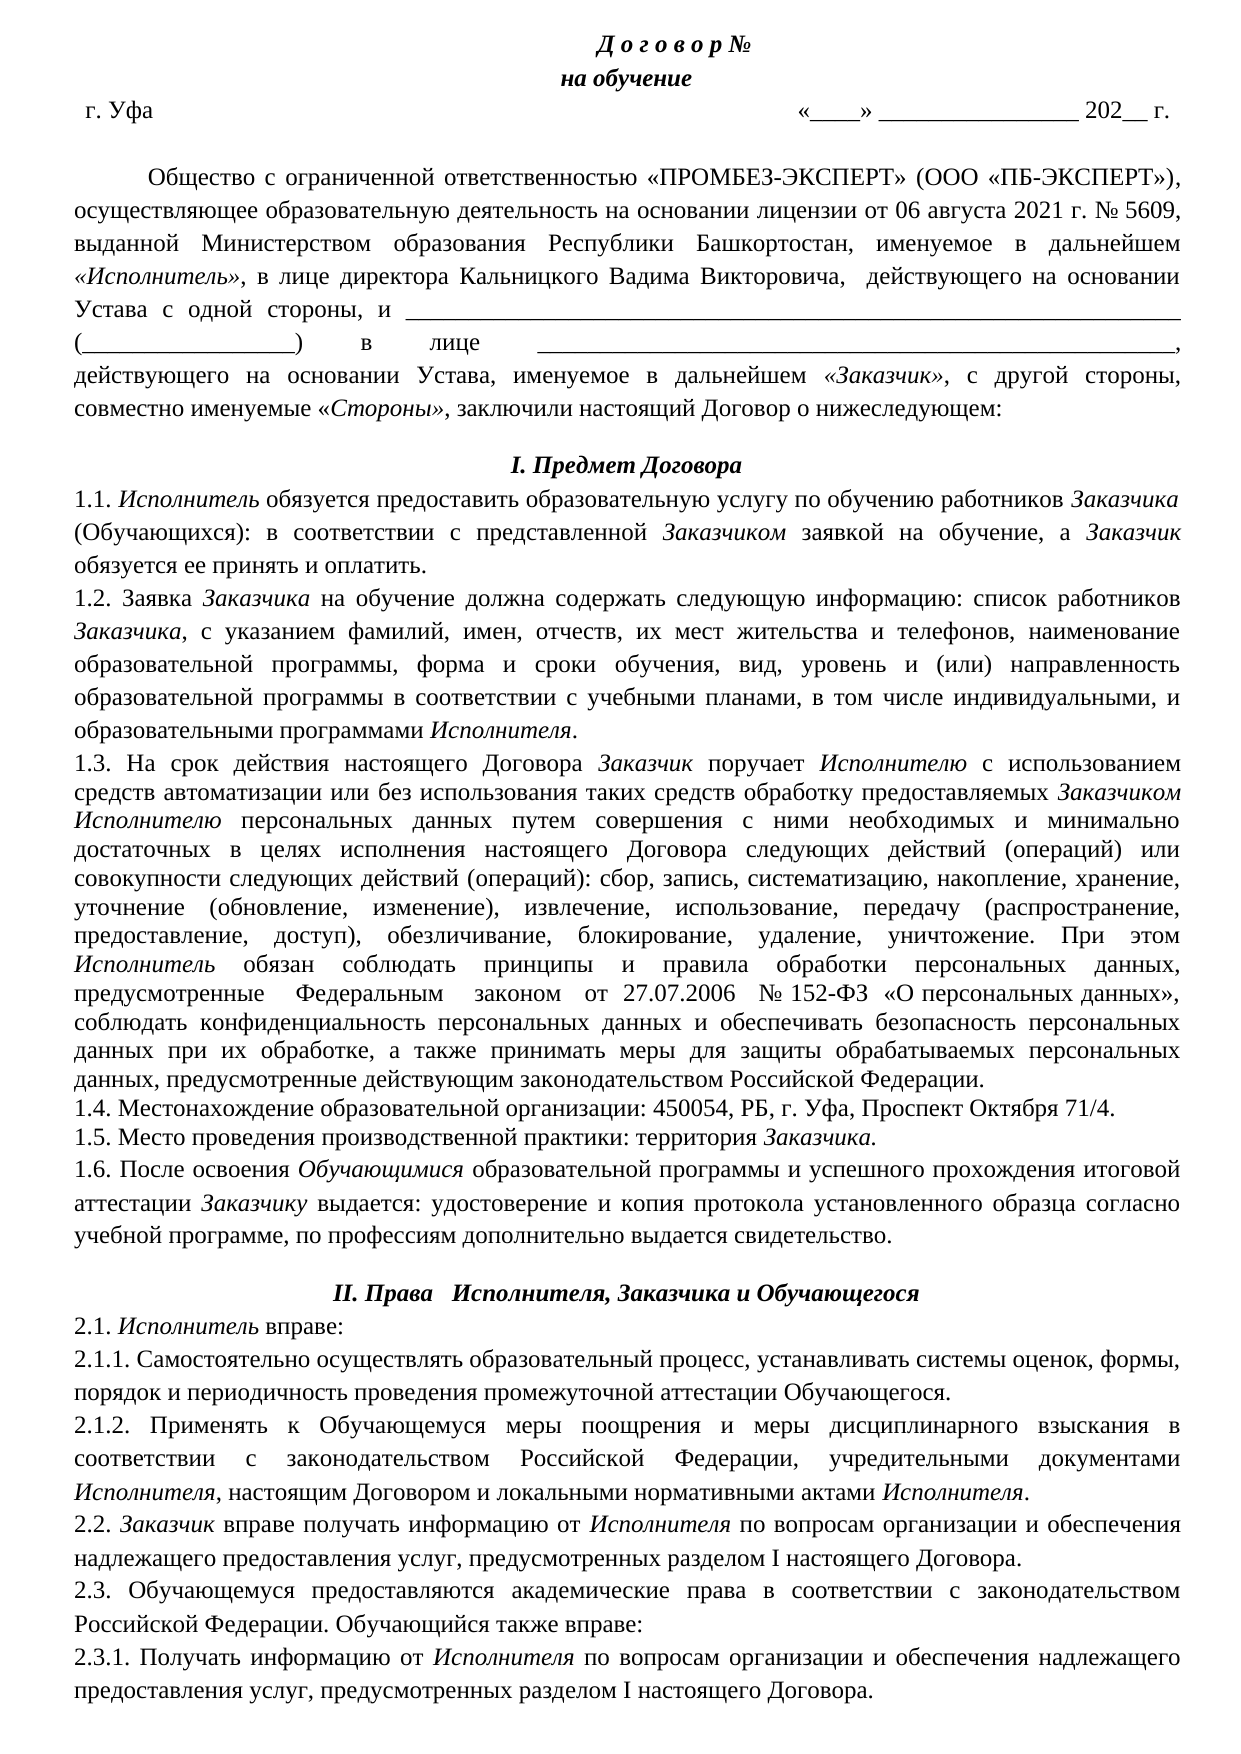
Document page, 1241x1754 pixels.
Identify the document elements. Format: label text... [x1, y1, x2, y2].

text 1.6. После освоения Обучающимися образовательной программы и успешного прохождения итоговой аттестации Заказчику выдается: удостоверение и копия протокола установленного образца согласно учебной программе, по профессиям дополнительно выдается свидетельство. [74, 1154, 1181, 1249]
text 1.2. Заявка Заказчика на обучение должна содержать следующую информацию: список работников Заказчика, с указанием фамилий, имен, отчеств, их мест жительства и телефонов, наименование образовательной программы, форма и сроки обучения, вид, уровень и (или) направленность образовательной программы в соответствии с учебными планами, в том числе индивидуальными, и образовательными программами Исполнителя. [74, 583, 1181, 743]
text 1.1. Исполнитель обязуется предоставить образовательную услугу по обучению работников Заказчика (Обучающихся): в соответствии с представленной Заказчиком заявкой на обучение, а Заказчик обязуется ее принять и оплатить. [74, 484, 1181, 578]
text 2.3. Обучающемуся предоставляются академические права в соответствии с законодательством Российской Федерации. Обучающийся также вправе: [74, 1576, 1181, 1637]
text 1.4. Местонахождение образовательной организации: 450054, РБ, г. Уфа, Проспект Октября 71/4. [74, 1093, 1181, 1122]
table_header «____» ________________ 202__ г. [625, 96, 1181, 162]
text 1.3. На срок действия настоящего Договора Заказчик поручает Исполнителю с использованием средств автоматизации или без использования таких средств обработку предоставляемых Заказчиком Исполнителю персональных данных путем совершения с ними необходимых и минимально достаточных в целях исполнения настоящего Договора следующих действий (операций) или совокупности следующих действий (операций): сбор, запись, систематизацию, накопление, хранение, уточнение (обновление, изменение), извлечение, использование, передачу (распространение, предоставление, доступ), обезличивание, блокирование, удаление, уничтожение. При этом Исполнитель обязан соблюдать принципы и правила обработки персональных данных, предусмотренные Федеральным законом от 27.07.2006 № 152-ФЗ «О персональных данных», соблюдать конфиденциальность персональных данных и обеспечивать безопасность персональных данных при их обработке, а также принимать меры для защиты обрабатываемых персональных данных, предусмотренные действующим законодательством Российской Федерации. [74, 748, 1181, 1093]
subtitle 2.1. Исполнитель вправе: [74, 1311, 1181, 1340]
text 2.2. Заказчик вправе получать информацию от Исполнителя по вопросам организации и обеспечения надлежащего предоставления услуг, предусмотренных разделом I настоящего Договора. [74, 1509, 1181, 1571]
text на обучение [74, 63, 1181, 91]
text 2.3.1. Получать информацию от Исполнителя по вопросам организации и обеспечения надлежащего предоставления услуг, предусмотренных разделом I настоящего Договора. [74, 1642, 1181, 1703]
text 2.1.2. Применять к Обучающемуся меры поощрения и меры дисциплинарного взыскания в соответствии с законодательством Российской Федерации, учредительными документами Исполнителя, настоящим Договором и локальными нормативными актами Исполнителя. [74, 1411, 1181, 1505]
text 1.5. Место проведения производственной практики: территория Заказчика. [74, 1122, 1181, 1150]
text Д о г о в о р № [74, 29, 1181, 58]
text I. Предмет Договора [74, 451, 1181, 479]
table_header г. Уфа [74, 96, 625, 162]
text 2.1.1. Самостоятельно осуществлять образовательный процесс, устанавливать системы оценок, формы, порядок и периодичность проведения промежуточной аттестации Обучающегося. [74, 1344, 1181, 1406]
text II. Права Исполнителя, Заказчика и Обучающегося [74, 1278, 1181, 1307]
text Общество с ограниченной ответственностью «ПРОМБЕЗ-ЭКСПЕРТ» (ООО «ПБ-ЭКСПЕРТ»), осуществляющее образовательную деятельность на основании лицензии от 06 августа 2021 г. № 5609, выданной Министерством образования Республики Башкортостан, именуемое в дальнейшем «Исполнитель», в лице директора Кальницкого Вадима Викторовича, действующего на основании Устава с одной стороны, и ______________________________________________________________ (_________________) в лице ___________________________________________________, действующего на основании Устава, именуемое в дальнейшем «Заказчик», с другой стороны, совместно именуемые «Стороны», заключили настоящий Договор о нижеследующем: [74, 162, 1181, 422]
